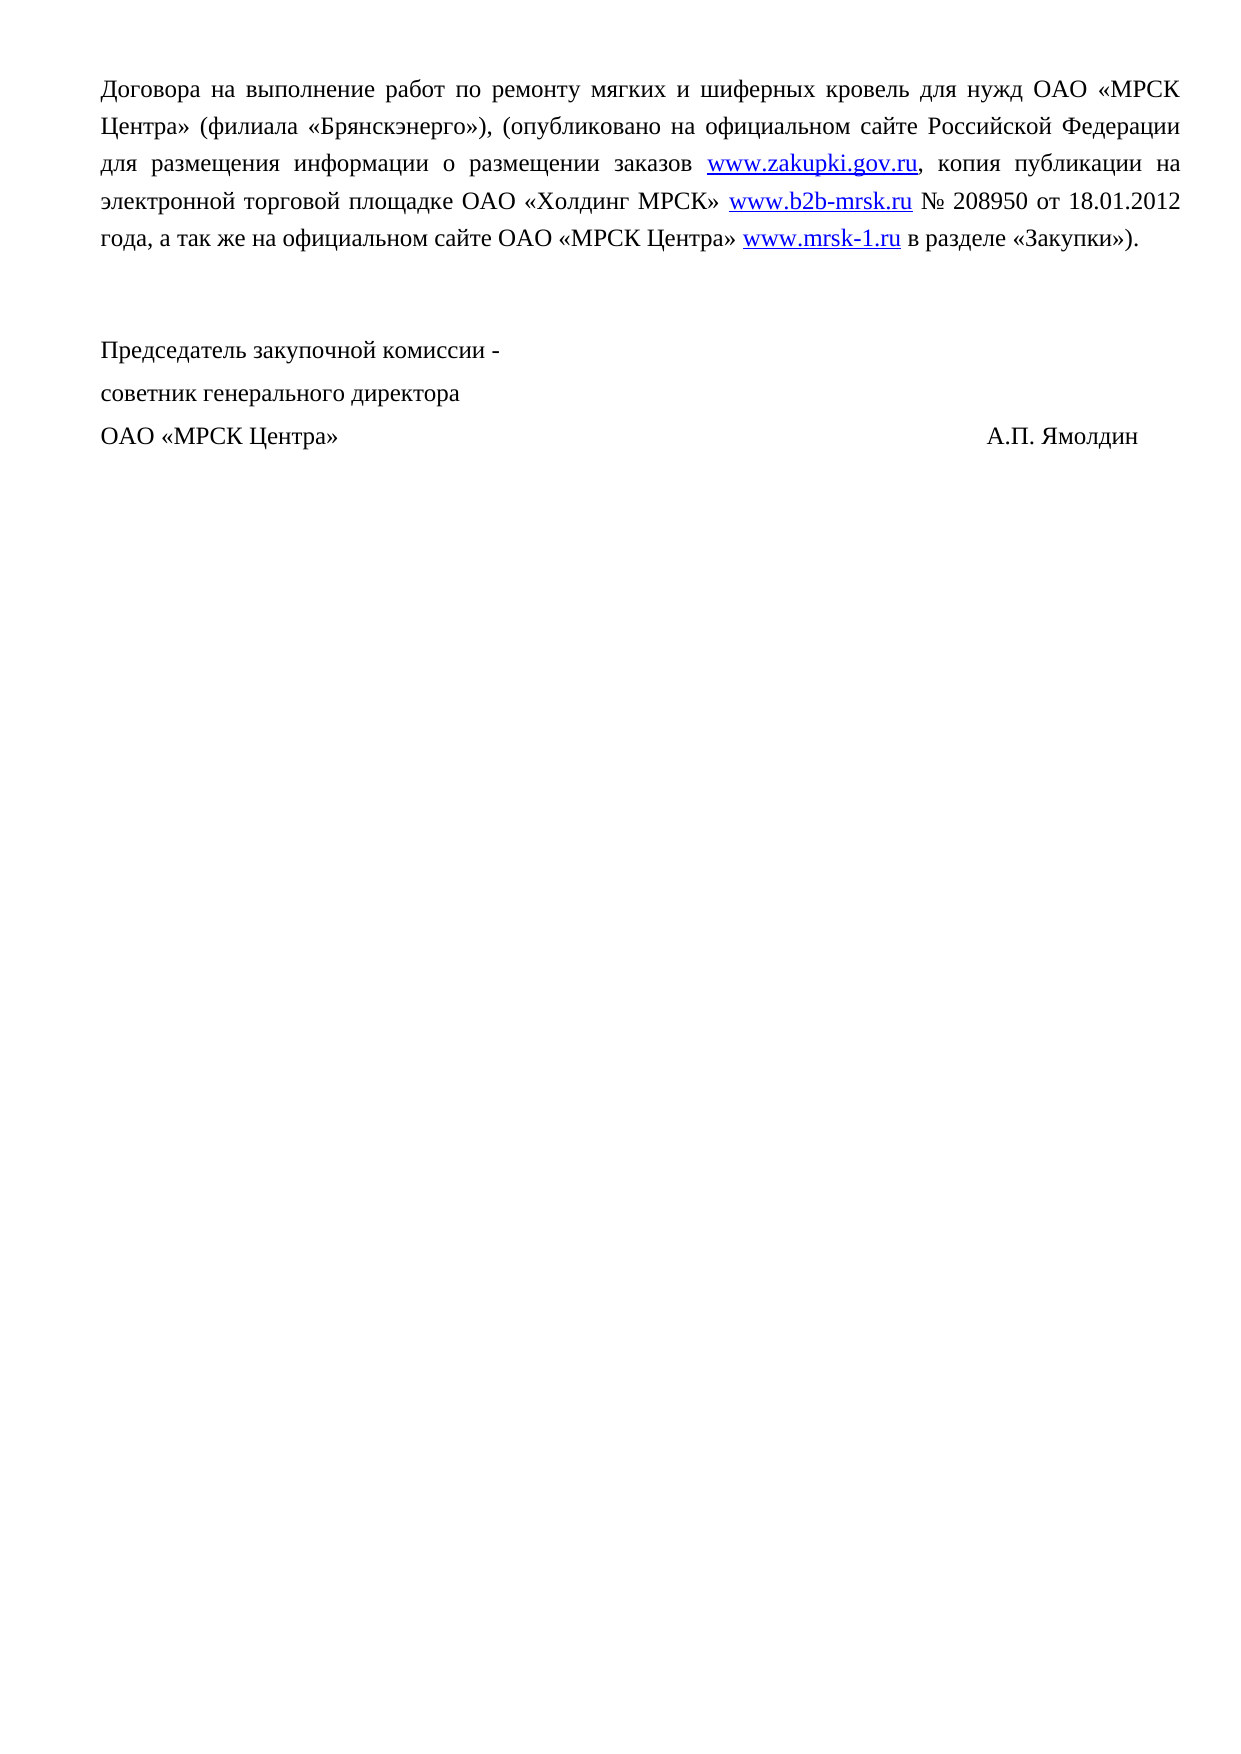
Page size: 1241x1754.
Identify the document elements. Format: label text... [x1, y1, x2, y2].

text Председатель закупочной комиссии - [100, 335, 1181, 364]
text ОАО «МРСК Центра» А.П. Ямолдин [100, 421, 1181, 450]
text советник генерального директора [100, 378, 1181, 407]
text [100, 74, 1181, 252]
